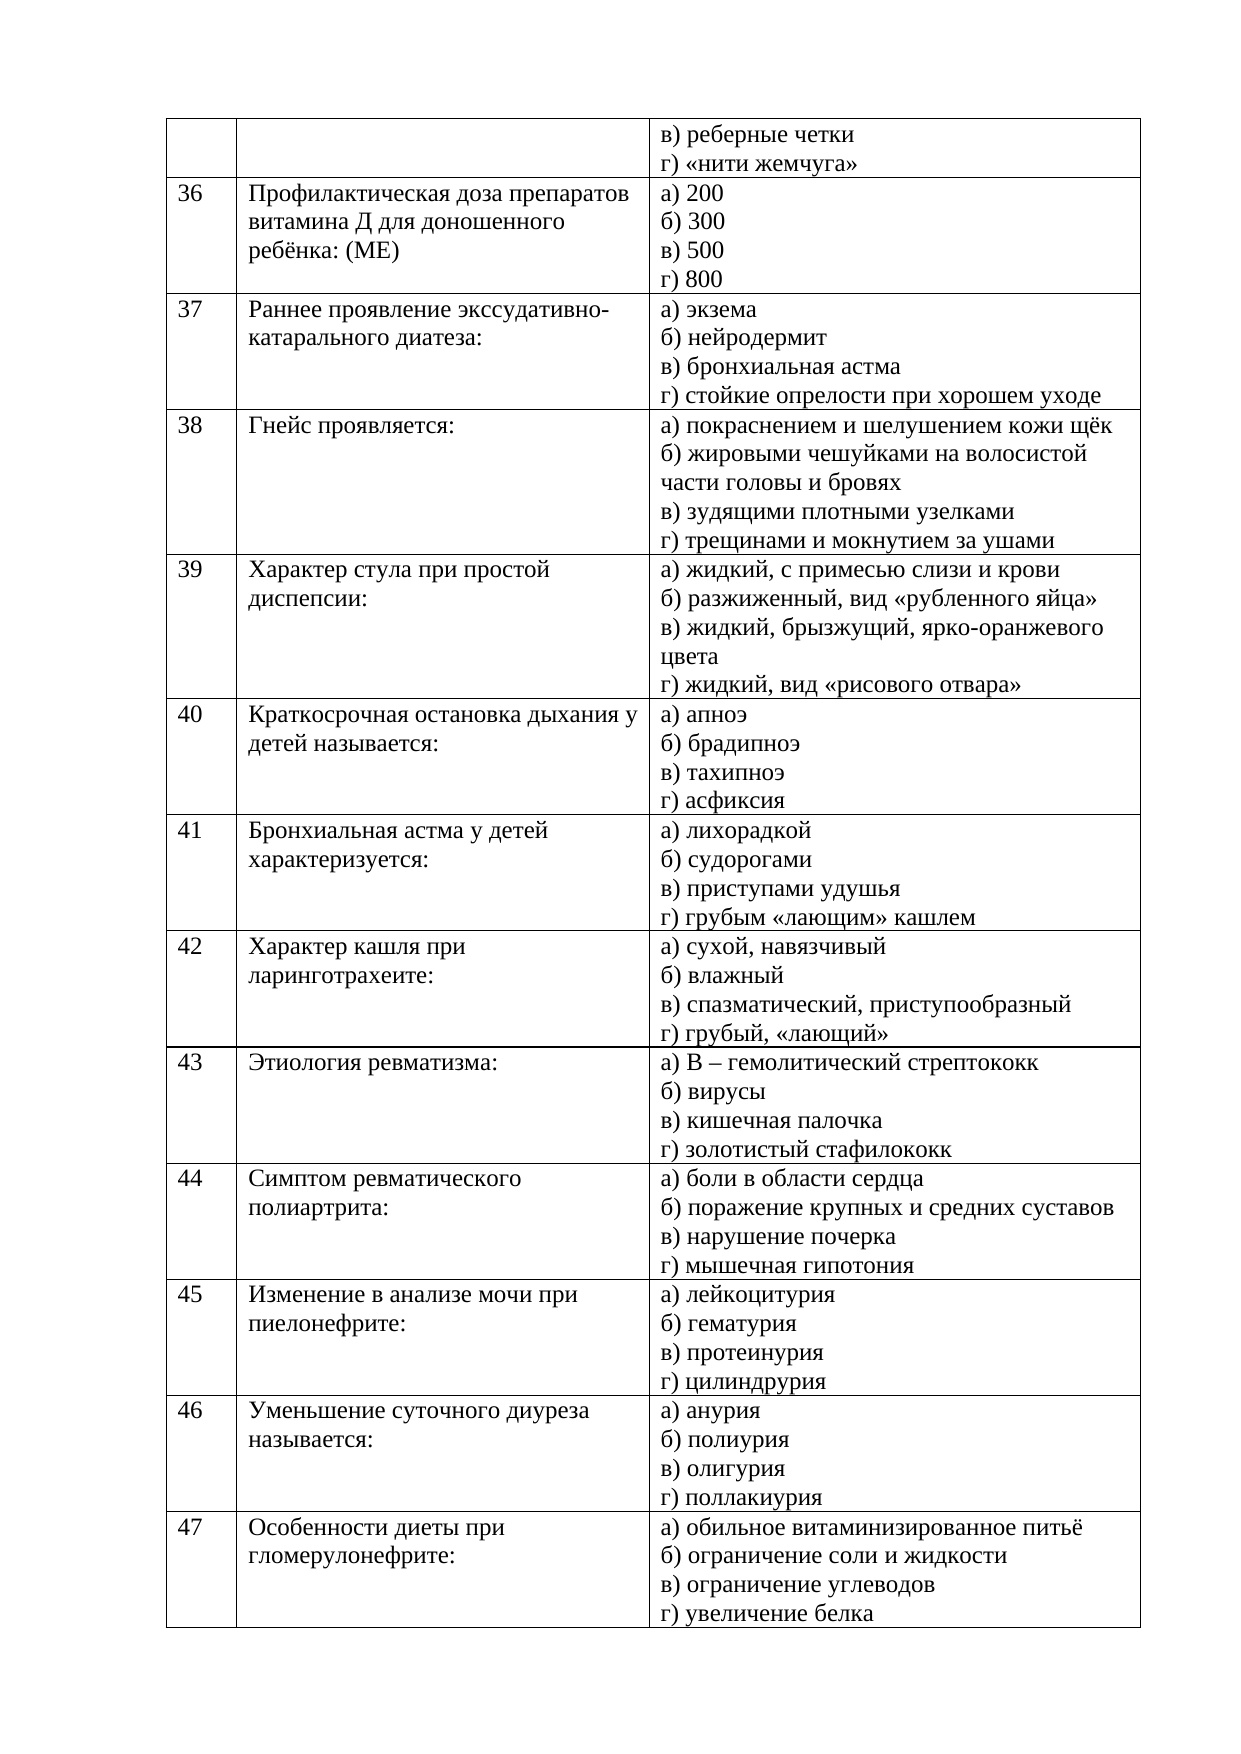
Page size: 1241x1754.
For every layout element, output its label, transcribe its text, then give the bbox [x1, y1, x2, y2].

table_cell Характер кашля при ларинготрахеите: [237, 931, 649, 1046]
table_cell Изменение в анализе мочи при пиелонефрите: [237, 1280, 649, 1394]
table_cell 42 [167, 931, 236, 1046]
table_cell а) боли в области сердца б) поражение крупных и средних суставов в) нарушение почерка г) мышечная гипотония [650, 1164, 1140, 1278]
table_cell 44 [167, 1164, 236, 1278]
table_cell 46 [167, 1396, 236, 1511]
table_cell 41 [167, 815, 236, 930]
table_cell 35 [167, 119, 236, 177]
table_cell 36 [167, 178, 236, 293]
table_cell а) анурия б) полиурия в) олигурия г) поллакиурия [650, 1396, 1140, 1511]
table_cell а) покраснением и шелушением кожи щёк б) жировыми чешуйками на волосистой части головы и бровях в) зудящими плотными узелками г) трещинами и мокнутием за ушами [650, 410, 1140, 553]
table_cell Характер стула при простой диспепсии: [237, 555, 649, 698]
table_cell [237, 119, 649, 177]
table_cell а) сухой, навязчивый б) влажный в) спазматический, приступообразный г) грубый, «лающий» [650, 931, 1140, 1046]
table_cell а) обильное витаминизированное питьё б) ограничение соли и жидкости в) ограничение углеводов г) увеличение белка [650, 1512, 1140, 1627]
table_cell а) 200 б) 300 в) 500 г) 800 [650, 178, 1140, 293]
table_cell а) В – гемолитический стрептококк б) вирусы в) кишечная палочка г) золотистый стафилококк [650, 1048, 1140, 1162]
table_cell а) экзема б) нейродермит в) бронхиальная астма г) стойкие опрелости при хорошем уходе [650, 294, 1140, 409]
table_cell Гнейс проявляется: [237, 410, 649, 553]
table_cell Раннее проявление экссудативно-катарального диатеза: [237, 294, 649, 409]
table_cell 43 [167, 1048, 236, 1162]
table_cell Краткосрочная остановка дыхания у детей называется: [237, 699, 649, 814]
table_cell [650, 119, 1140, 177]
table_cell 37 [167, 294, 236, 409]
table_cell 45 [167, 1280, 236, 1394]
table_cell Симптом ревматического полиартрита: [237, 1164, 649, 1278]
table_cell Уменьшение суточного диуреза называется: [237, 1396, 649, 1511]
table_cell а) лихорадкой б) судорогами в) приступами удушья г) грубым «лающим» кашлем [650, 815, 1140, 930]
table_cell Профилактическая доза препаратов витамина Д для доношенного ребёнка: (МЕ) [237, 178, 649, 293]
table_cell Этиология ревматизма: [237, 1048, 649, 1162]
table_cell а) жидкий, с примесью слизи и крови б) разжиженный, вид «рубленного яйца» в) жидкий, брызжущий, ярко-оранжевого цвета г) жидкий, вид «рисового отвара» [650, 555, 1140, 698]
table_cell 47 [167, 1512, 236, 1627]
table_cell Бронхиальная астма у детей характеризуется: [237, 815, 649, 930]
table_cell 38 [167, 410, 236, 553]
table_cell 40 [167, 699, 236, 814]
table_cell Особенности диеты при гломерулонефрите: [237, 1512, 649, 1627]
table_cell 39 [167, 555, 236, 698]
table_cell а) лейкоцитурия б) гематурия в) протеинурия г) цилиндрурия [650, 1280, 1140, 1394]
table_cell а) апноэ б) брадипноэ в) тахипноэ г) асфиксия [650, 699, 1140, 814]
